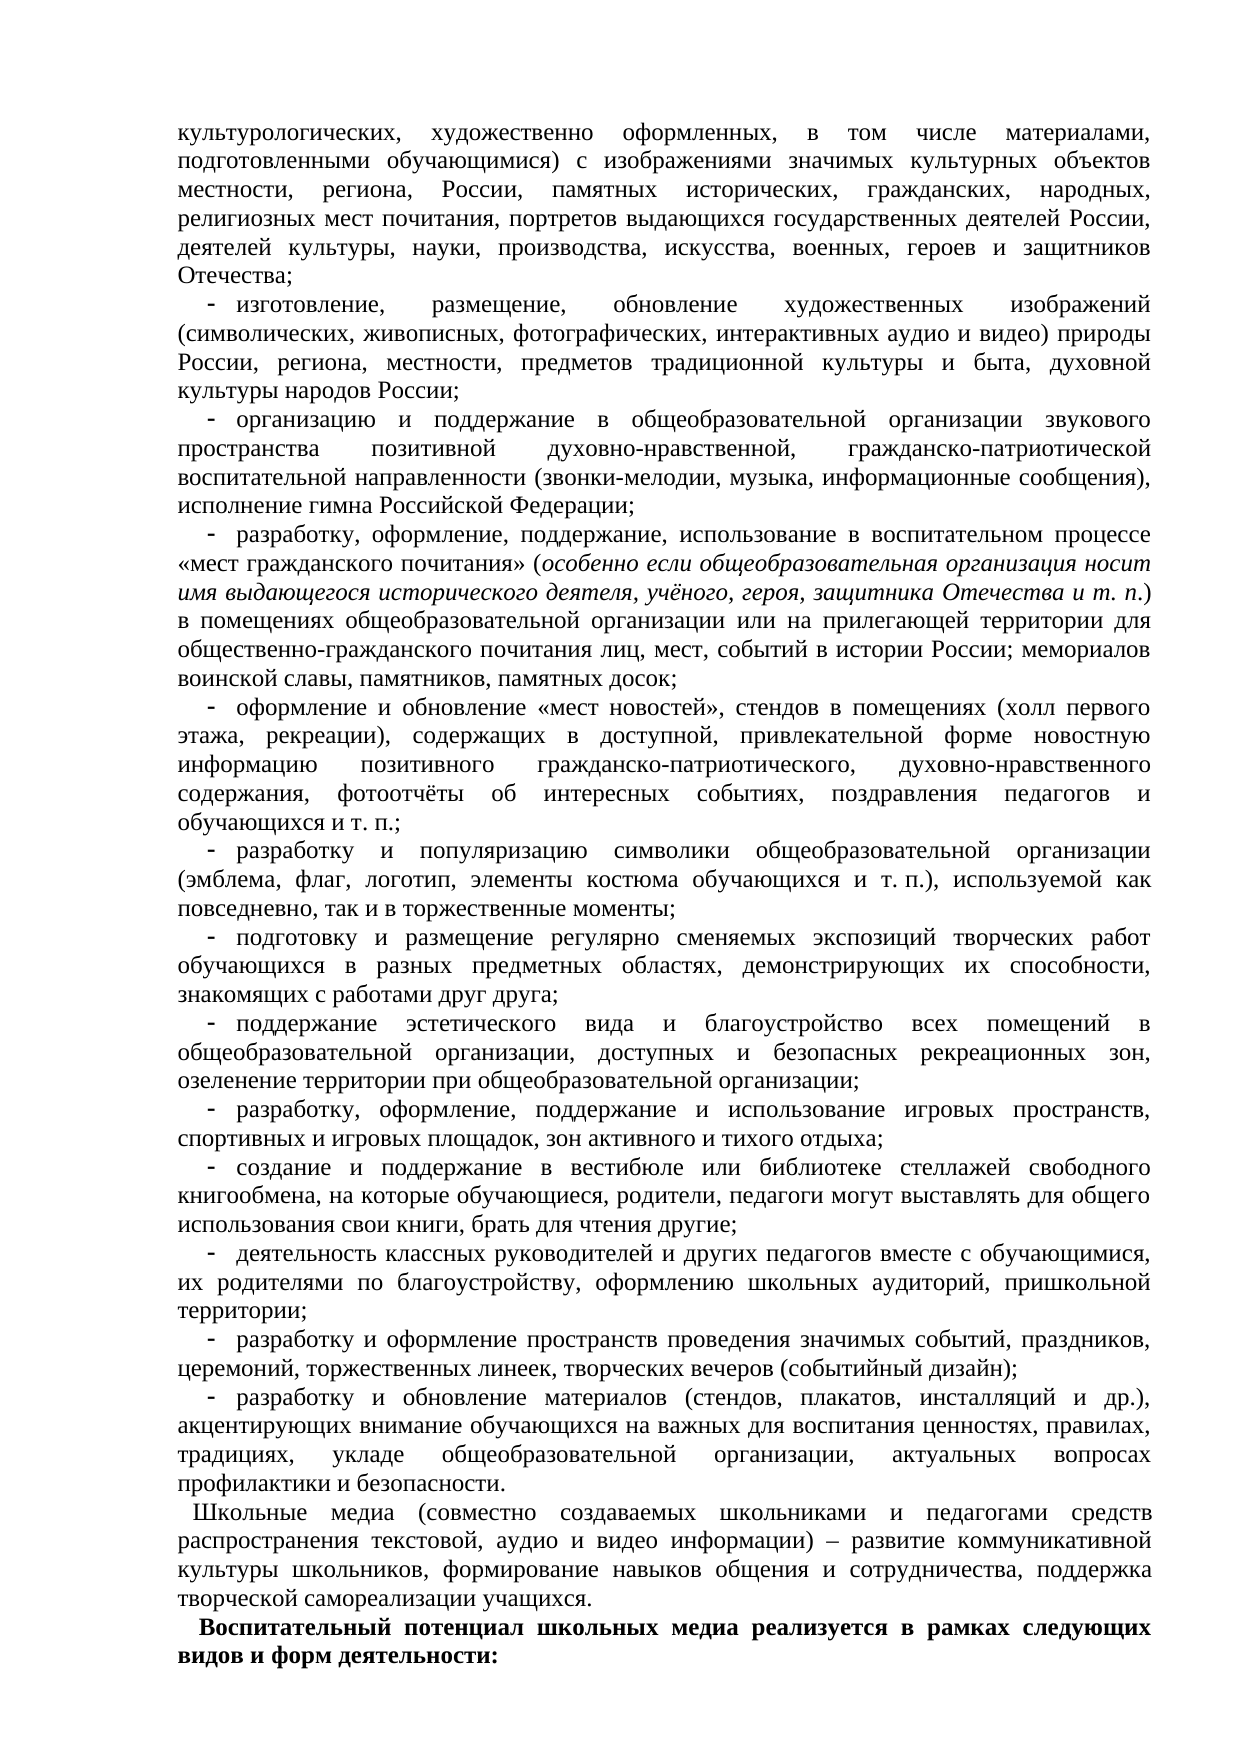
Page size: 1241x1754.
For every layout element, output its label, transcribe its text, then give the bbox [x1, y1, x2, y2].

list подготовку и размещение регулярно сменяемых экспозиций творческих работ обучающихся в разных предметных областях, демонстрирующих их способности, знакомящих с работами друг друга; [177, 922, 1151, 1008]
list оформление и обновление «мест новостей», стендов в помещениях (холл первого этажа, рекреации), содержащих в доступной, привлекательной форме новостную информацию позитивного гражданско-патриотического, духовно-нравственного содержания, фотоотчёты об интересных событиях, поздравления педагогов и обучающихся и т. п.; [177, 692, 1151, 835]
list разработку, оформление, поддержание, использование в воспитательном процессе «мест гражданского почитания» (особенно если общеобразовательная организация носит имя выдающегося исторического деятеля, учёного, героя, защитника Отечества и т. п.) в помещениях общеобразовательной организации или на прилегающей территории для общественно-гражданского почитания лиц, мест, событий в истории России; мемориалов воинской славы, памятников, памятных досок; [177, 519, 1151, 692]
subtitle Воспитательный потенциал школьных медиа реализуется в рамках следующих видов и форм деятельности: [177, 1612, 1151, 1669]
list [177, 117, 1151, 289]
list разработку, оформление, поддержание и использование игровых пространств, спортивных и игровых площадок, зон активного и тихого отдыха; [177, 1094, 1151, 1152]
list разработку и обновление материалов (стендов, плакатов, инсталляций и др.), акцентирующих внимание обучающихся на важных для воспитания ценностях, правилах, традициях, укладе общеобразовательной организации, актуальных вопросах профилактики и безопасности. [177, 1382, 1151, 1497]
list создание и поддержание в вестибюле или библиотеке стеллажей свободного книгообмена, на которые обучающиеся, родители, педагоги могут выставлять для общего использования свои книги, брать для чтения другие; [177, 1152, 1151, 1238]
list изготовление, размещение, обновление художественных изображений (символических, живописных, фотографических, интерактивных аудио и видео) природы России, региона, местности, предметов традиционной культуры и быта, духовной культуры народов России; [177, 289, 1151, 404]
list поддержание эстетического вида и благоустройство всех помещений в общеобразовательной организации, доступных и безопасных рекреационных зон, озеленение территории при общеобразовательной организации; [177, 1008, 1151, 1094]
list разработку и оформление пространств проведения значимых событий, праздников, церемоний, торжественных линеек, творческих вечеров (событийный дизайн); [177, 1324, 1151, 1382]
text Школьные медиа (совместно создаваемых школьниками и педагогами средств распространения текстовой, аудио и видео информации) – развитие коммуникативной культуры школьников, формирование навыков общения и сотрудничества, поддержка творческой самореализации учащихся. [177, 1497, 1152, 1612]
list организацию и поддержание в общеобразовательной организации звукового пространства позитивной духовно-нравственной, гражданско-патриотической воспитательной направленности (звонки-мелодии, музыка, информационные сообщения), исполнение гимна Российской Федерации; [177, 404, 1151, 519]
list деятельность классных руководителей и других педагогов вместе с обучающимися, их родителями по благоустройству, оформлению школьных аудиторий, пришкольной территории; [177, 1238, 1151, 1324]
list разработку и популяризацию символики общеобразовательной организации (эмблема, флаг, логотип, элементы костюма обучающихся и т. п.), используемой как повседневно, так и в торжественные моменты; [177, 835, 1151, 922]
